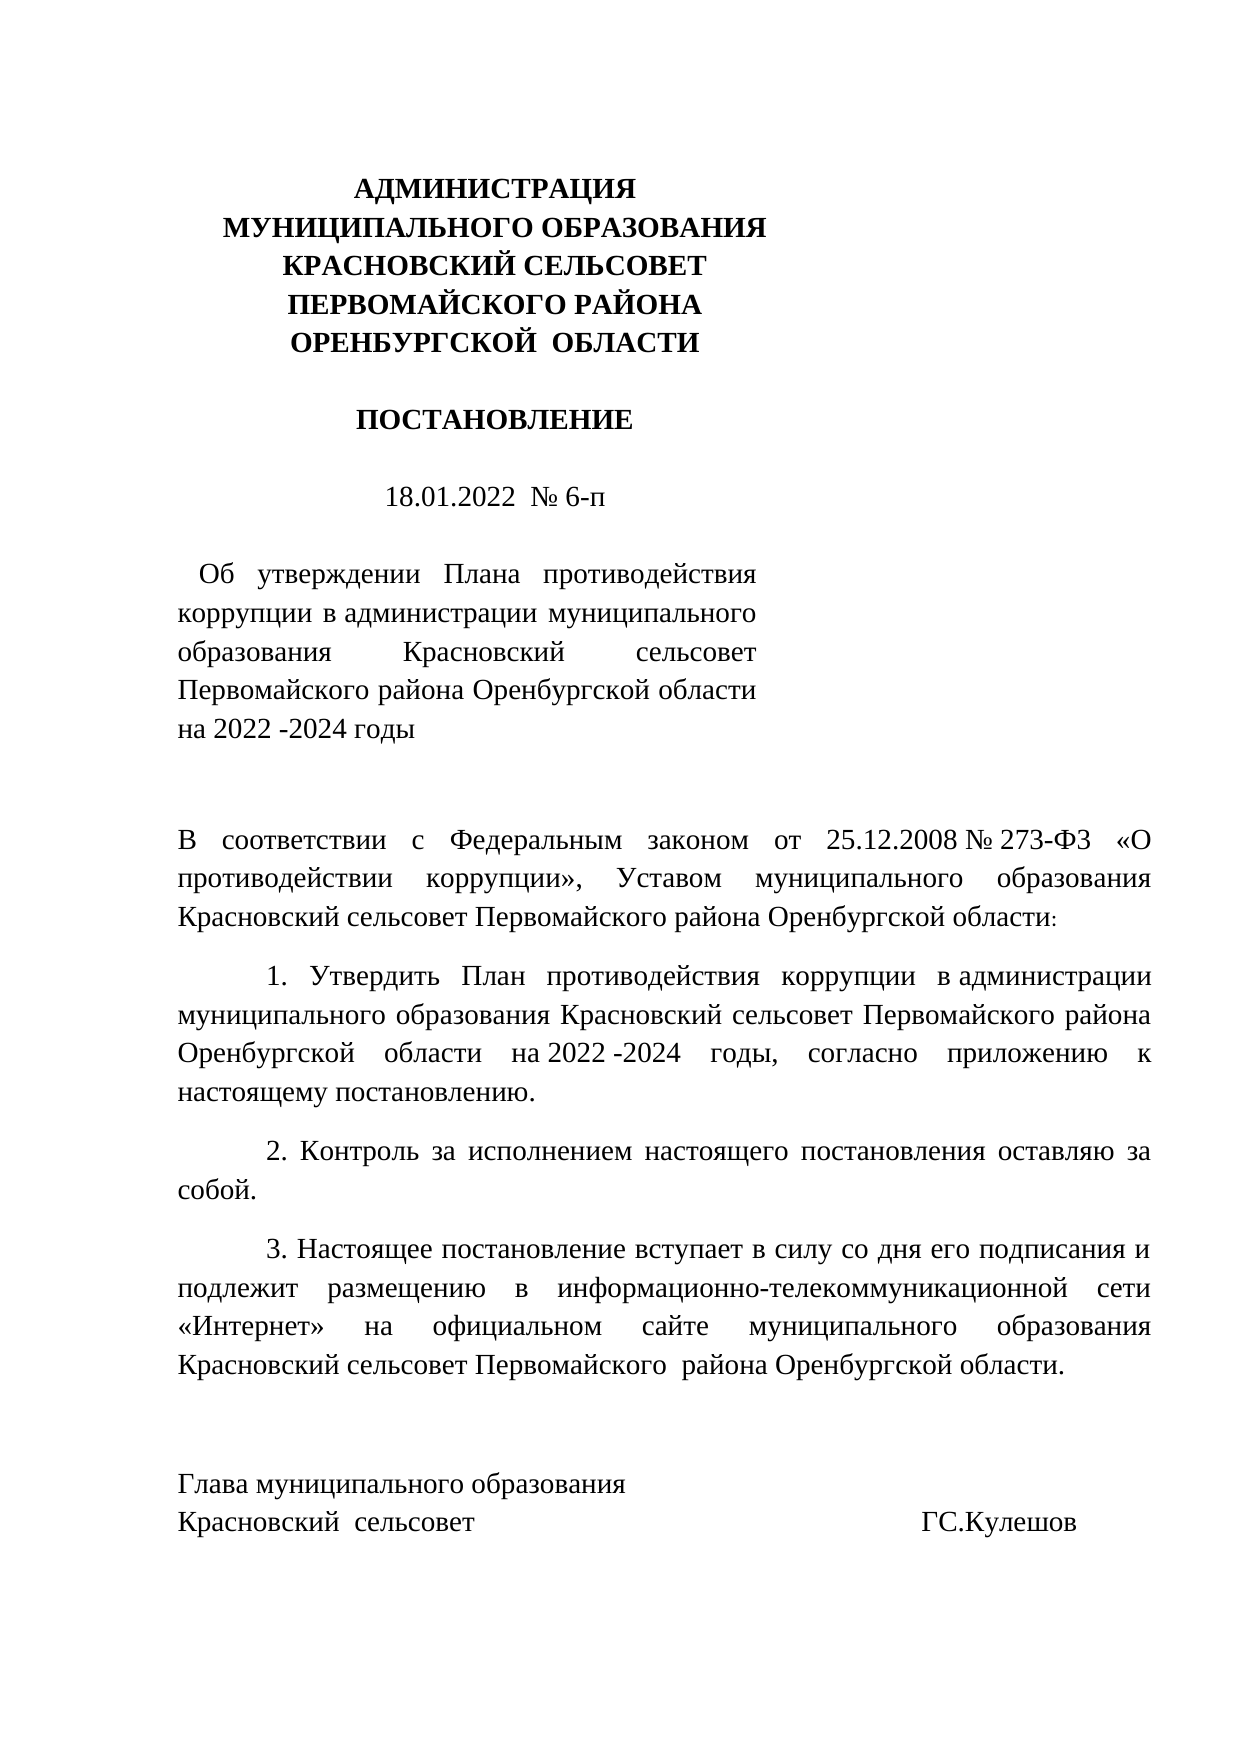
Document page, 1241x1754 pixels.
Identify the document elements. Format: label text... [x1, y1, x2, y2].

table_header Об утверждении Плана противодействия коррупции в администрации муниципального образования Красновский сельсовет Первомайского района Оренбургской области на 2022 -2024 годы [166, 118, 768, 769]
text В соответствии с Федеральным законом от 25.12.2008 № 273-Ф3 «О противодействии коррупции», Уставом муниципального образования Красновский сельсовет Первомайского района Оренбургской области: [177, 822, 1152, 933]
text Красновский сельсовет ГС.Кулешов [177, 1504, 1152, 1538]
text 3. Настоящее постановление вступает в силу со дня его подписания и подлежит размещению в информационно-телекоммуникационной сети «Интернет» на официальном сайте муниципального образования Красновский сельсовет Первомайского района Оренбургской области. [177, 1231, 1152, 1381]
text 2. Контроль за исполнением настоящего постановления оставляю за собой. [177, 1133, 1152, 1206]
text 1. Утвердить План противодействия коррупции в администрации муниципального образования Красновский сельсовет Первомайского района Оренбургской области на 2022 -2024 годы, согласно приложению к настоящему постановлению. [177, 958, 1152, 1108]
text Глава муниципального образования [177, 1466, 1152, 1499]
